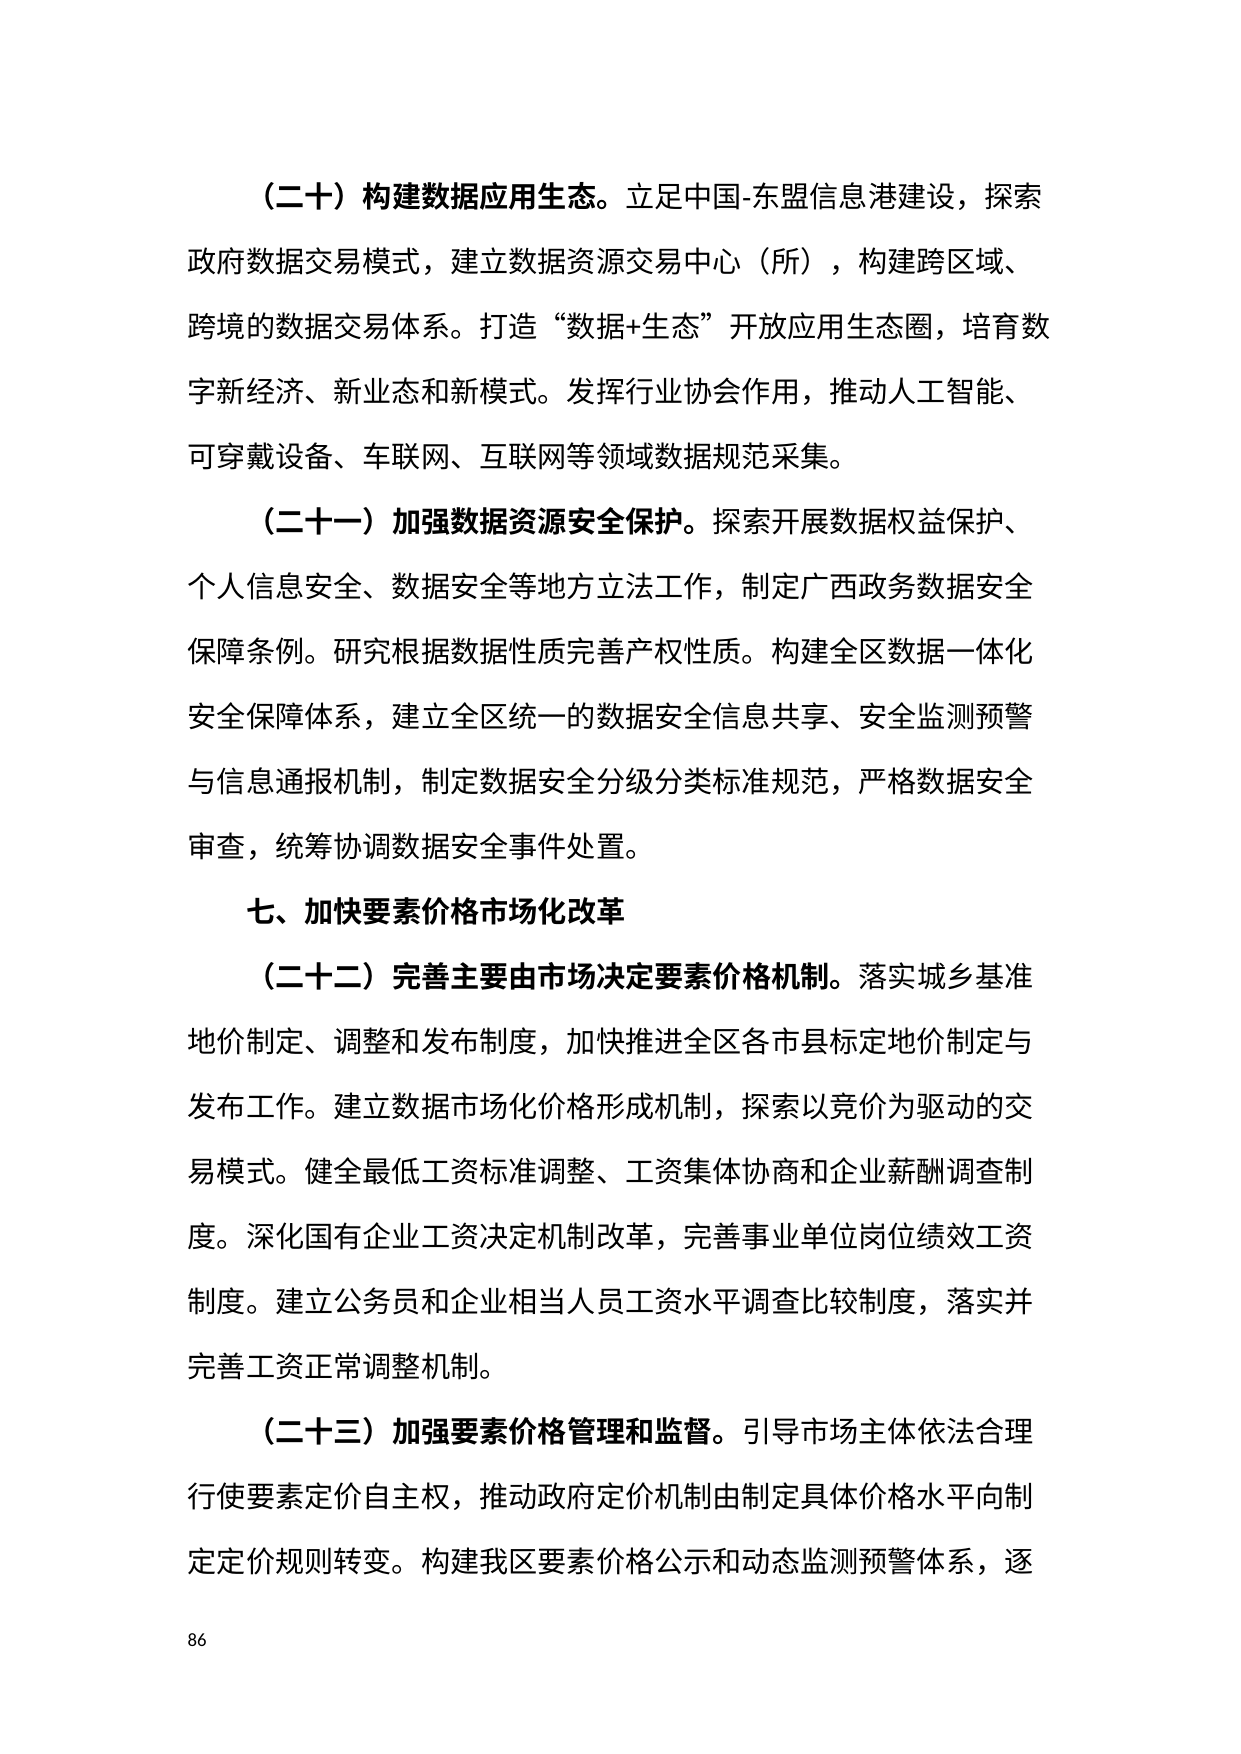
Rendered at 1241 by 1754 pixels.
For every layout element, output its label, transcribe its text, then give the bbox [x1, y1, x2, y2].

text （二十一）加强数据资源安全保护。探索开展数据权益保护、个人信息安全、数据安全等地方立法工作，制定广西政务数据安全保障条例。研究根据数据性质完善产权性质。构建全区数据一体化安全保障体系，建立全区统一的数据安全信息共享、安全监测预警与信息通报机制，制定数据安全分级分类标准规范，严格数据安全审查，统筹协调数据安全事件处置。 [187, 487, 1053, 877]
text （二十）构建数据应用生态。立足中国-东盟信息港建设，探索政府数据交易模式，建立数据资源交易中心（所），构建跨区域、跨境的数据交易体系。打造“数据+生态”开放应用生态圈，培育数字新经济、新业态和新模式。发挥行业协会作用，推动人工智能、可穿戴设备、车联网、互联网等领域数据规范采集。 [187, 162, 1053, 487]
text （二十二）完善主要由市场决定要素价格机制。落实城乡基准地价制定、调整和发布制度，加快推进全区各市县标定地价制定与发布工作。建立数据市场化价格形成机制，探索以竞价为驱动的交易模式。健全最低工资标准调整、工资集体协商和企业薪酬调查制度。深化国有企业工资决定机制改革，完善事业单位岗位绩效工资制度。建立公务员和企业相当人员工资水平调查比较制度，落实并完善工资正常调整机制。 [187, 942, 1053, 1397]
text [187, 1397, 1053, 1592]
text 七、加快要素价格市场化改革 [187, 877, 1053, 942]
